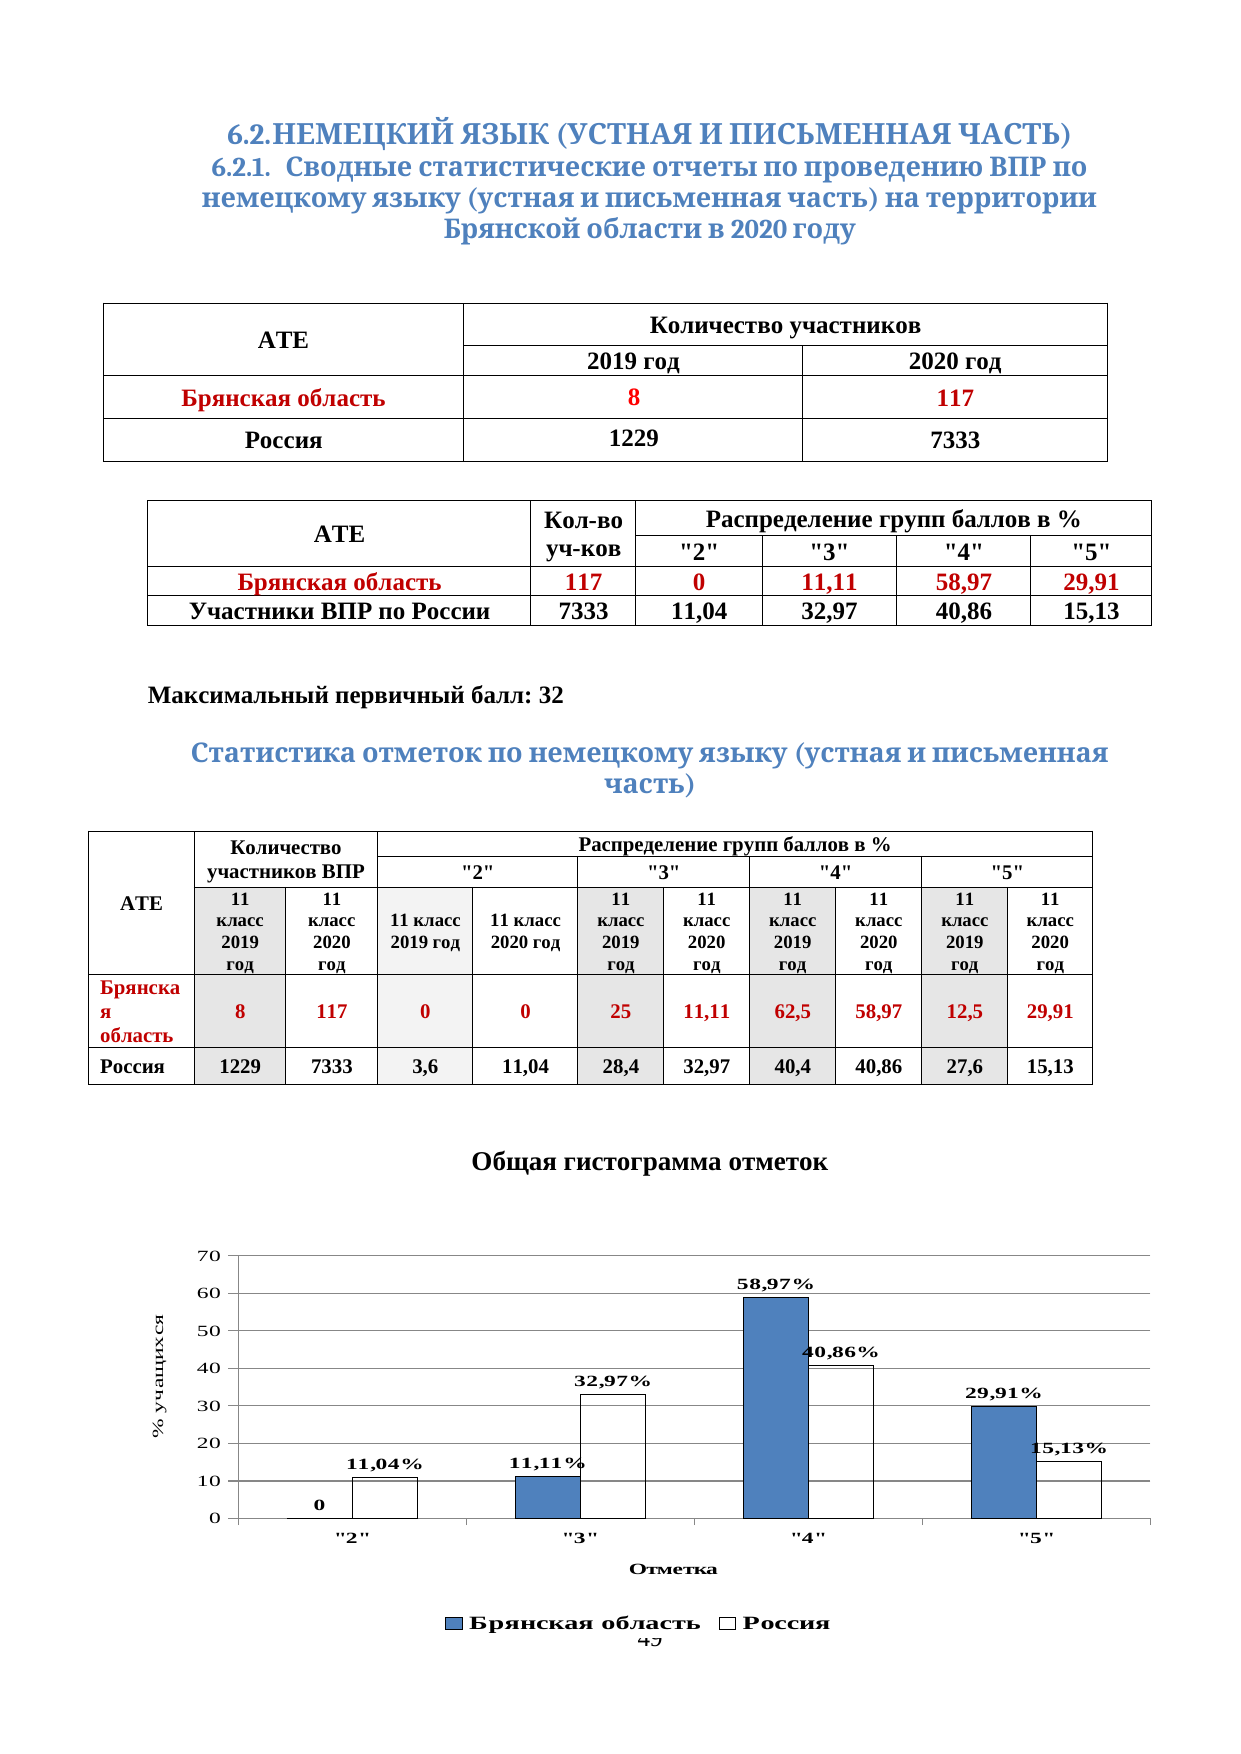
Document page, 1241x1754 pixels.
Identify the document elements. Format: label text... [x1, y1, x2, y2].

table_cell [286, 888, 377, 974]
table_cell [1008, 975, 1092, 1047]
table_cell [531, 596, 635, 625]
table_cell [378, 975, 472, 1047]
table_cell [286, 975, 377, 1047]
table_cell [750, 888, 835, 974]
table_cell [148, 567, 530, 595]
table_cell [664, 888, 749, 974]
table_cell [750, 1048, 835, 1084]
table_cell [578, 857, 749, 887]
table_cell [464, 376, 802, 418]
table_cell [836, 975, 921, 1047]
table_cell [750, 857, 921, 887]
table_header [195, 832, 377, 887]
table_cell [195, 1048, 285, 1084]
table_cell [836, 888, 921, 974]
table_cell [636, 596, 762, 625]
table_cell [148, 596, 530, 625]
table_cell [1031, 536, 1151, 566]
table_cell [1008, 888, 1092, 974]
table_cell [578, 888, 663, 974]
subtitle Сводные статистические отчеты по проведению ВПР по немецкому языку (устная и письменная часть) на территории Брянской области в 2020 году [148, 152, 1152, 245]
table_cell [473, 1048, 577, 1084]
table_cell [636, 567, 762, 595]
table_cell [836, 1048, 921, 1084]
text Общая гистограмма отметок [148, 1145, 1152, 1176]
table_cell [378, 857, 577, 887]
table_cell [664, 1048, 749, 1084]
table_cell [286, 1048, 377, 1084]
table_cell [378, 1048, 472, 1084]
subtitle НЕМЕЦКИЙ ЯЗЫК (УСТНАЯ И ПИСЬМЕННАЯ ЧАСТЬ) [148, 118, 1152, 152]
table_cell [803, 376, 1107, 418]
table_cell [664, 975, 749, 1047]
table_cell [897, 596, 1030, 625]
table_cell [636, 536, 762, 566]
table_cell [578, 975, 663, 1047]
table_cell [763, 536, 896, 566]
subtitle Статистика отметок по немецкому языку (устная и письменная часть) [148, 738, 1152, 800]
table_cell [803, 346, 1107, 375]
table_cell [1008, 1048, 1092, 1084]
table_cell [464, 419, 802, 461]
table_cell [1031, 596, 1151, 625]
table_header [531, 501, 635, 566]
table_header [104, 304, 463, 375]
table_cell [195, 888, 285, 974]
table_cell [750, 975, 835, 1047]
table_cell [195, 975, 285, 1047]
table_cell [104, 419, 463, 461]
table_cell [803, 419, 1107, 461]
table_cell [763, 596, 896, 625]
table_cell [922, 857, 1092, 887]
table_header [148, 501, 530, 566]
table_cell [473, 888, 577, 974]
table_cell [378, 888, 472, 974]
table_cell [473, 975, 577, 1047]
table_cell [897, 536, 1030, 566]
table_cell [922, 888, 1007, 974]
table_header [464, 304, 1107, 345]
text Максимальный первичный балл: 32 [148, 680, 1152, 709]
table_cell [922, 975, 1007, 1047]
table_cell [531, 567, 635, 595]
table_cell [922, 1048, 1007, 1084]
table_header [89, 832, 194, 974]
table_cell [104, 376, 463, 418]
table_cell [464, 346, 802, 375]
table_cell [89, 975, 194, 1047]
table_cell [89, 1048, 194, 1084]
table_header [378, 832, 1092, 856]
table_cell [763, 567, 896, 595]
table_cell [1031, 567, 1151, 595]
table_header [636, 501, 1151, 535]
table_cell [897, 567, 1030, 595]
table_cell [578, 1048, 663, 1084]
